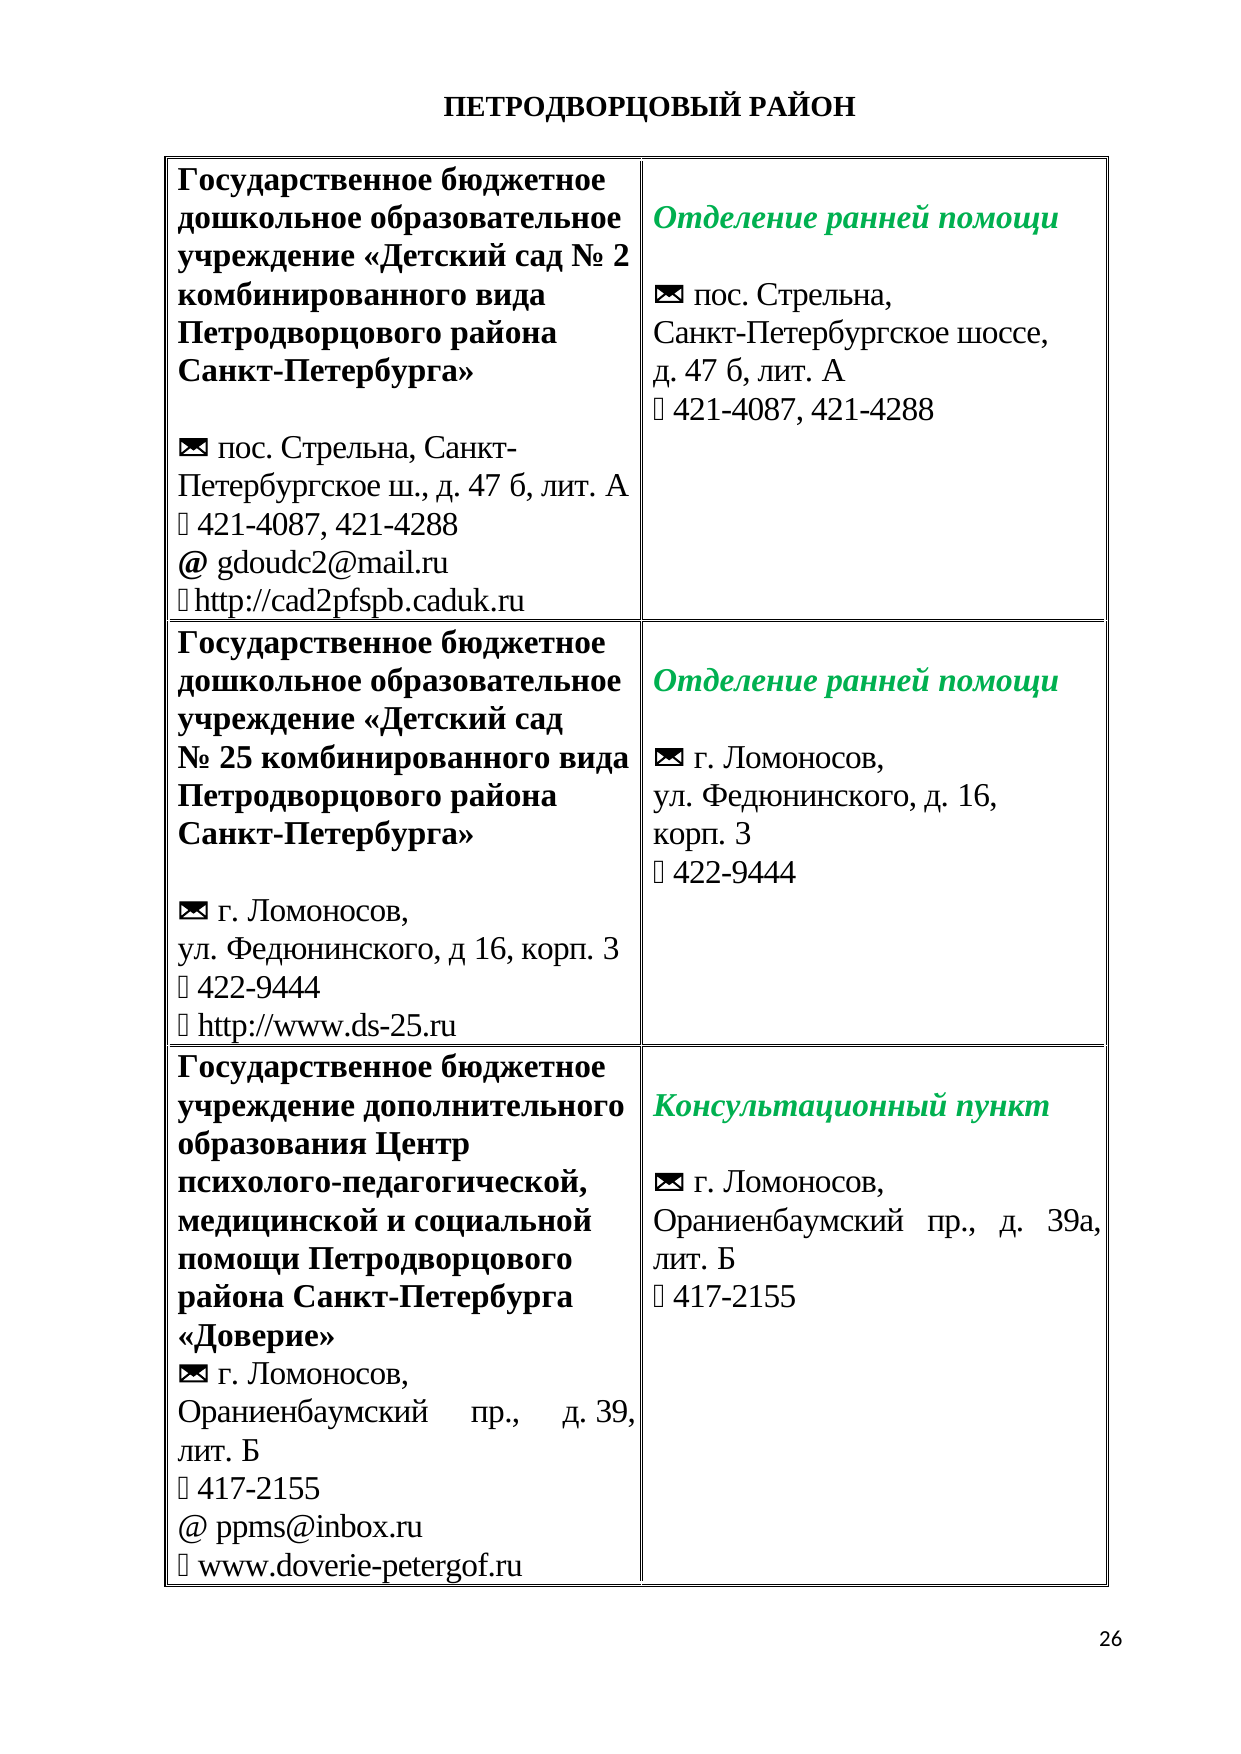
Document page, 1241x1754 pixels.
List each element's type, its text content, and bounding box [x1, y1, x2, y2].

text ПЕТРОДВОРЦОВЫЙ РАЙОН [177, 89, 1122, 122]
table_cell Консультационный пункт г. Ломоносов, Ораниенбаумский пр., д. 39а, лит. Б 417-2155 [642, 1044, 1106, 1583]
table_header Государственное бюджетное дошкольное образовательное учреждение «Детский сад № 2 комбинированного вида Петродворцового района Санкт-Петербурга» пос. Стрельна, Санкт-Петербургское ш., д. 47 б, лит. А 421-4087, 421-4288 @ gdoudc2@mail.ru http://cad2pfspb.caduk.ru [168, 157, 642, 619]
table_cell Государственное бюджетное учреждение дополнительного образования Центр психолого-педагогической, медицинской и социальной помощи Петродворцового района Санкт-Петербурга «Доверие» г. Ломоносов, Ораниенбаумский пр., д. 39, лит. Б 417-2155 @ ppms@inbox.ru www.doverie-petergof.ru [168, 1044, 642, 1583]
table_header Отделение ранней помощи пос. Стрельна, Санкт-Петербургское шоссе, д. 47 б, лит. А 421-4087, 421-4288 [642, 159, 1106, 619]
table_cell Отделение ранней помощи г. Ломоносов, ул. Федюнинского, д. 16, корп. 3 422-9444 [642, 619, 1108, 1044]
table_cell Государственное бюджетное дошкольное образовательное учреждение «Детский сад № 25 комбинированного вида Петродворцового района Санкт-Петербурга» г. Ломоносов, ул. Федюнинского, д 16, корп. 3 422-9444 http://www.ds-25.ru [166, 619, 642, 1044]
